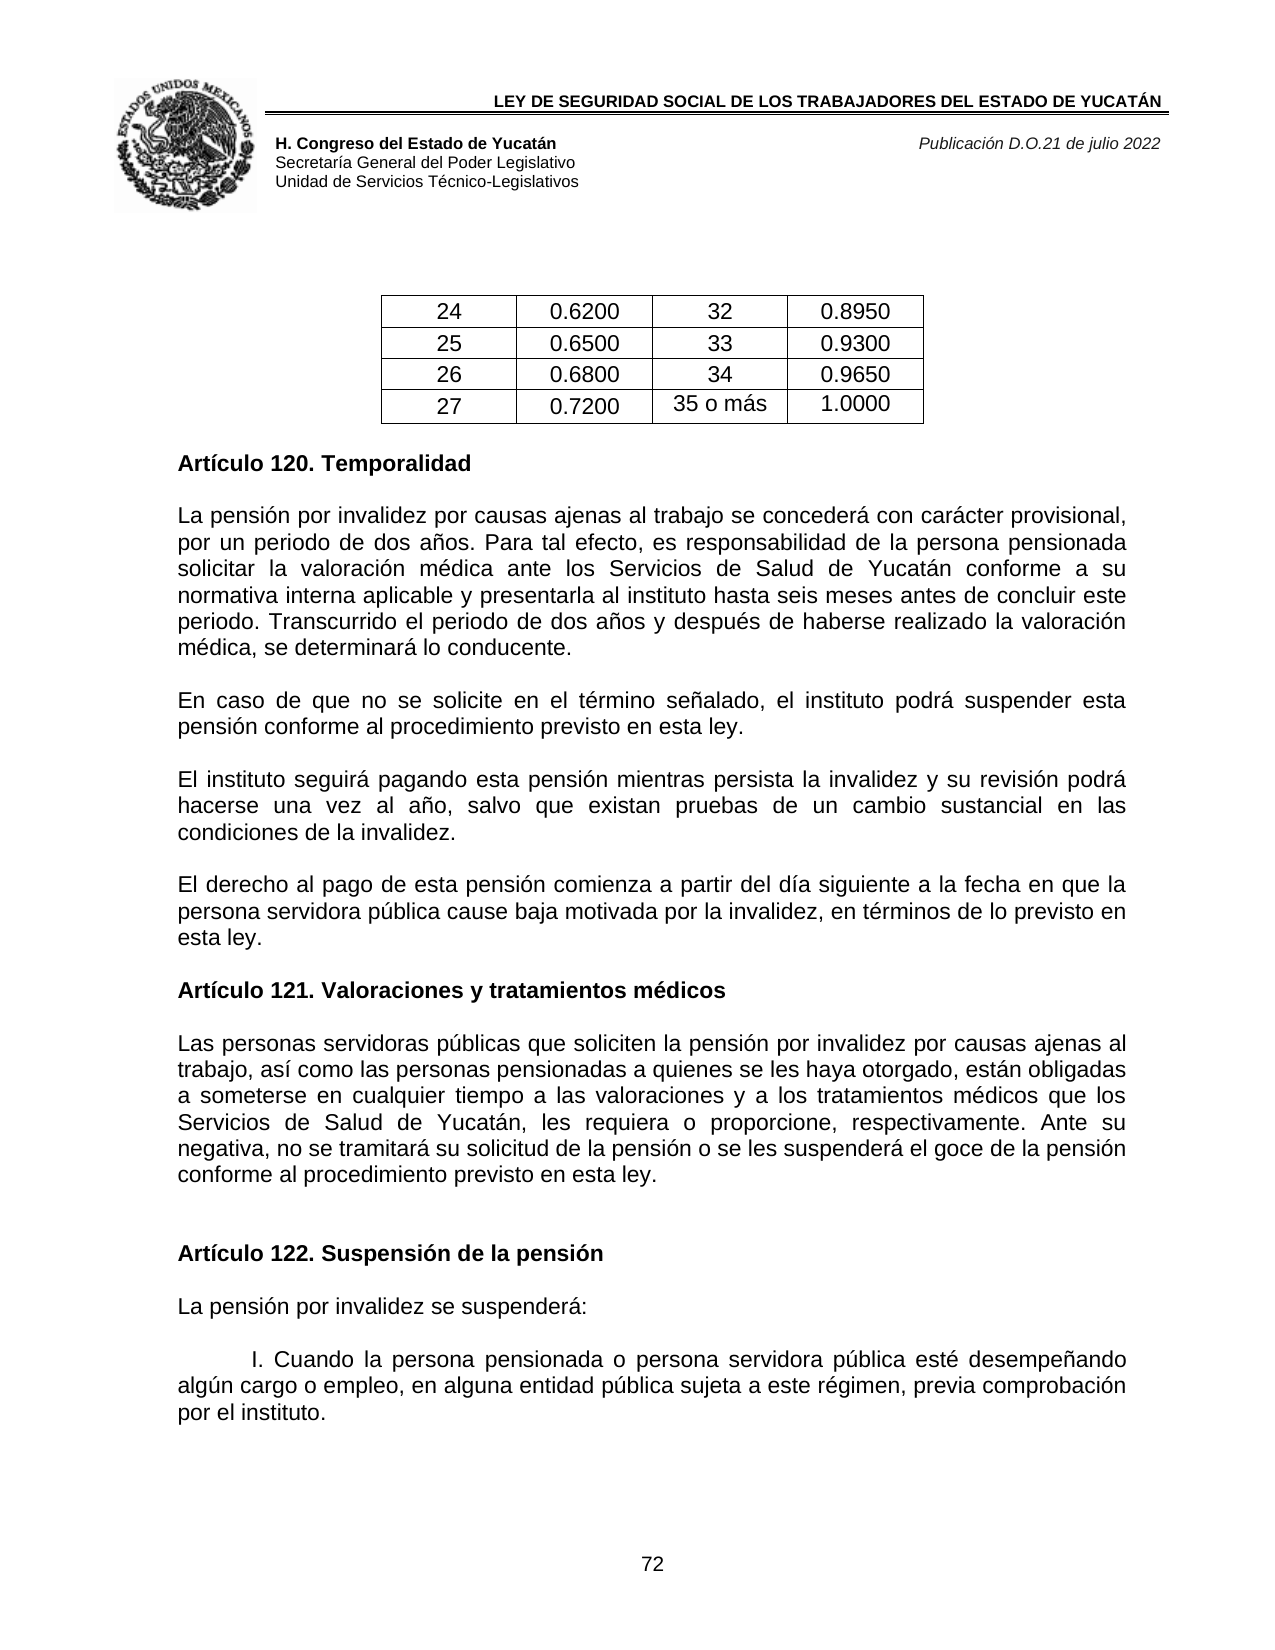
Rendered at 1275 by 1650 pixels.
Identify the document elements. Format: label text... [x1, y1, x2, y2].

table_cell 1.0000 [788, 390, 923, 422]
table_cell 0.9300 [788, 328, 923, 358]
table_cell 0.8950 [788, 296, 923, 327]
text Artículo 120. Temporalidad [177, 450, 1127, 476]
table_cell 26 [382, 359, 516, 389]
text La pensión por invalidez por causas ajenas al trabajo se concederá con carácter provisional, por un periodo de dos años. Para tal efecto, es responsabilidad de la persona pensionada solicitar la valoración médica ante los Servicios de Salud de Yucatán conforme a su normativa interna aplicable y presentarla al instituto hasta seis meses antes de concluir este periodo. Transcurrido el periodo de dos años y después de haberse realizado la valoración médica, se determinará lo conducente. [177, 502, 1127, 661]
table_cell 33 [653, 328, 787, 358]
text Artículo 121. Valoraciones y tratamientos médicos [177, 977, 1127, 1003]
text La pensión por invalidez se suspenderá: [177, 1293, 1127, 1319]
text El instituto seguirá pagando esta pensión mientras persista la invalidez y su revisión podrá hacerse una vez al año, salvo que existan pruebas de un cambio sustancial en las condiciones de la invalidez. [177, 766, 1127, 845]
text El derecho al pago de esta pensión comienza a partir del día siguiente a la fecha en que la persona servidora pública cause baja motivada por la invalidez, en términos de lo previsto en esta ley. [177, 871, 1127, 951]
text I. Cuando la persona pensionada o persona servidora pública esté desempeñando algún cargo o empleo, en alguna entidad pública sujeta a este régimen, previa comprobación por el instituto. [177, 1346, 1127, 1425]
table_cell 0.6500 [517, 328, 652, 358]
text Artículo 122. Suspensión de la pensión [177, 1240, 1127, 1267]
table_cell 0.6200 [517, 296, 652, 327]
text Las personas servidoras públicas que soliciten la pensión por invalidez por causas ajenas al trabajo, así como las personas pensionadas a quienes se les haya otorgado, están obligadas a someterse en cualquier tiempo a las valoraciones y a los tratamientos médicos que los Servicios de Salud de Yucatán, les requiera o proporcione, respectivamente. Ante su negativa, no se tramitará su solicitud de la pensión o se les suspenderá el goce de la pensión conforme al procedimiento previsto en esta ley. [177, 1029, 1127, 1188]
table_cell 24 [382, 296, 516, 327]
table_cell 32 [653, 296, 787, 327]
table_cell 0.7200 [517, 390, 652, 422]
table_cell 0.9650 [788, 359, 923, 389]
table_cell 27 [382, 390, 516, 422]
table_cell 0.6800 [517, 359, 652, 389]
table_cell 35 o más [653, 390, 787, 422]
text En caso de que no se solicite en el término señalado, el instituto podrá suspender esta pensión conforme al procedimiento previsto en esta ley. [177, 687, 1127, 740]
table_cell 34 [653, 359, 787, 389]
table_cell 25 [382, 328, 516, 358]
